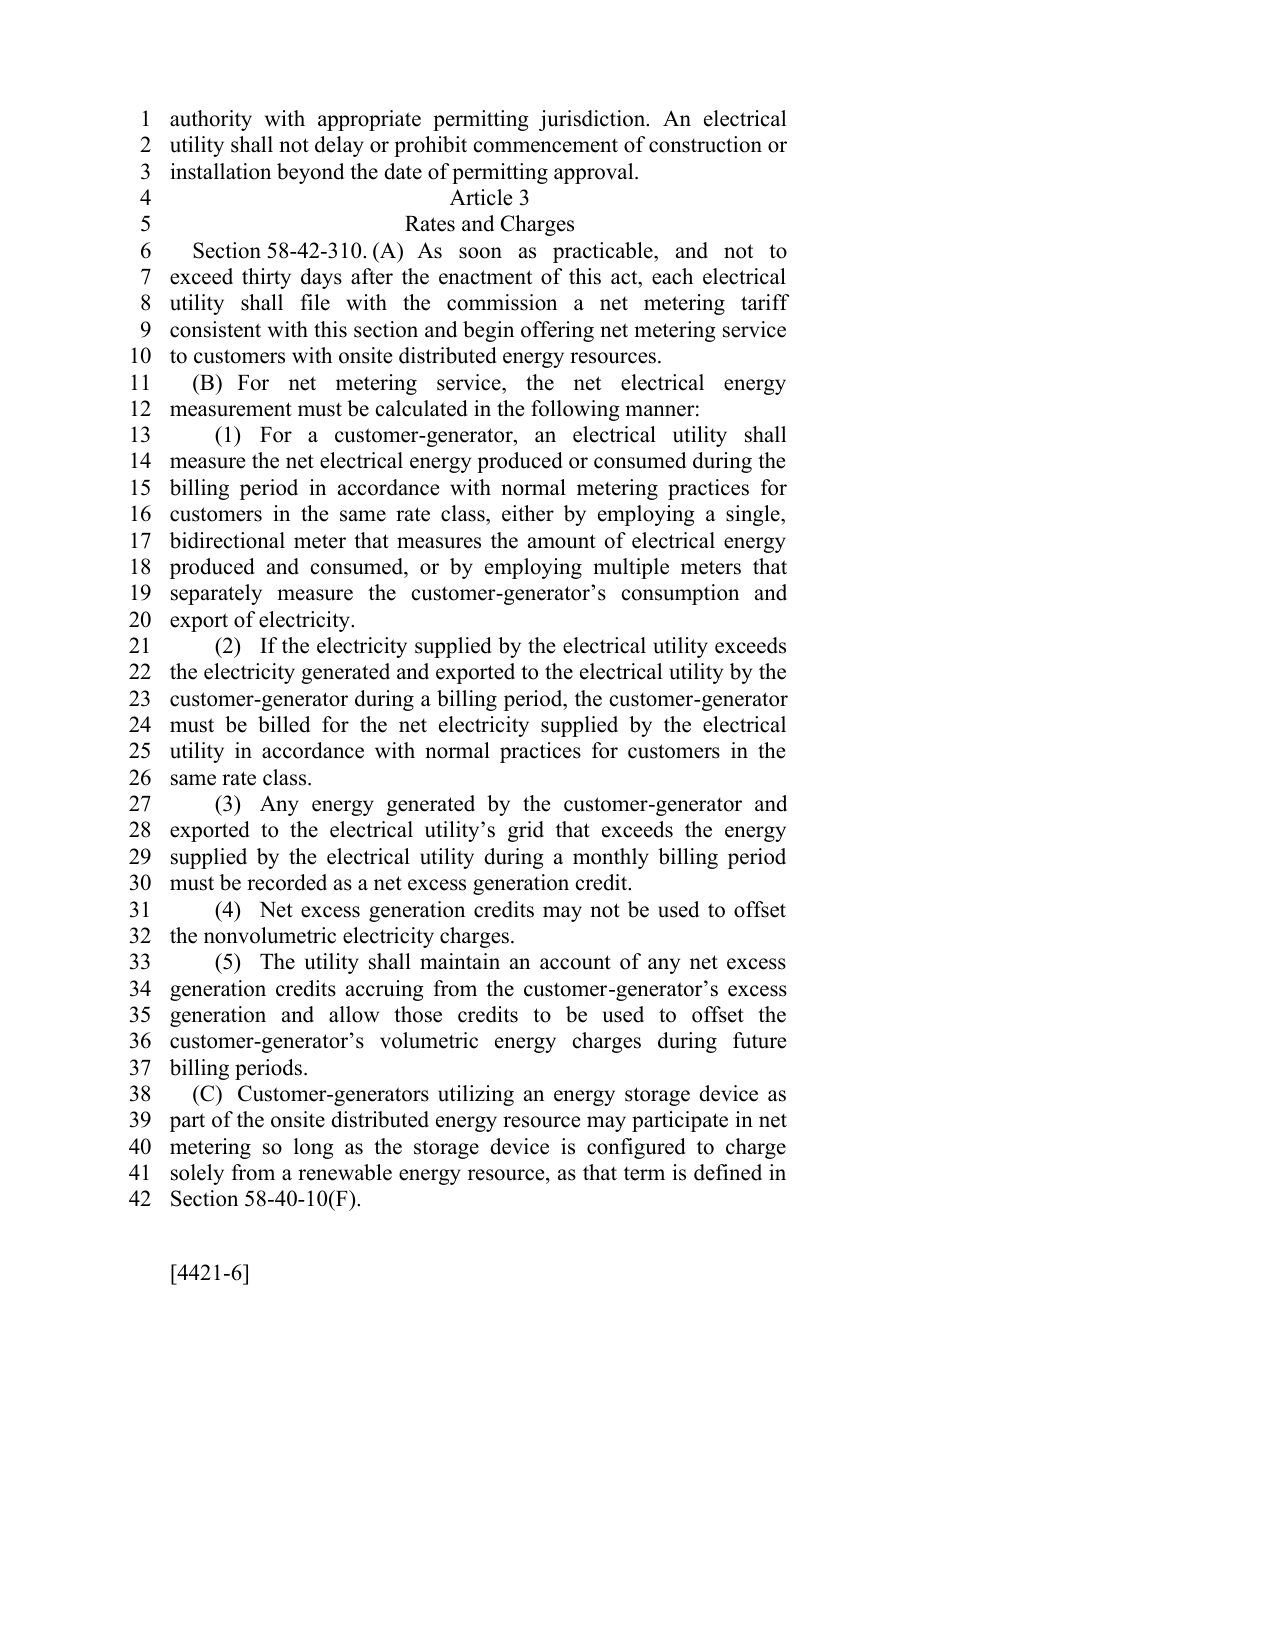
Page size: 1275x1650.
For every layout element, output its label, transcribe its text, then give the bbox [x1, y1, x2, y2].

text (3) Any energy generated by the customer-generator and exported to the electrical utility’s grid that exceeds the energy supplied by the electrical utility during a monthly billing period must be recorded as a net excess generation credit. [169, 790, 787, 896]
text (4) Net excess generation credits may not be used to offset the nonvolumetric electricity charges. [169, 896, 787, 948]
text (5) The utility shall maintain an account of any net excess generation credits accruing from the customer-generator’s excess generation and allow those credits to be used to offset the customer-generator’s volumetric energy charges during future billing periods. [169, 948, 787, 1080]
text (C) Customer-generators utilizing an energy storage device as part of the onsite distributed energy resource may participate in net metering so long as the storage device is configured to charge solely from a renewable energy resource, as that term is defined in Section 58-40-10(F). [169, 1080, 787, 1212]
text (B) For net metering service, the net electrical energy measurement must be calculated in the following manner: [169, 368, 787, 421]
text (2) If the electricity supplied by the electrical utility exceeds the electricity generated and exported to the electrical utility by the customer-generator during a billing period, the customer-generator must be billed for the net electricity supplied by the electrical utility in accordance with normal practices for customers in the same rate class. [169, 632, 787, 790]
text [169, 105, 787, 184]
text Rates and Charges [169, 210, 787, 237]
text Article 3 [169, 184, 787, 210]
text Section 58-42-310. (A) As soon as practicable, and not to exceed thirty days after the enactment of this act, each electrical utility shall file with the commission a net metering tariff consistent with this section and begin offering net metering service to customers with onsite distributed energy resources. [169, 237, 787, 368]
text (1) For a customer-generator, an electrical utility shall measure the net electrical energy produced or consumed during the billing period in accordance with normal metering practices for customers in the same rate class, either by employing a single, bidirectional meter that measures the amount of electrical energy produced and consumed, or by employing multiple meters that separately measure the customer-generator’s consumption and export of electricity. [169, 421, 787, 632]
